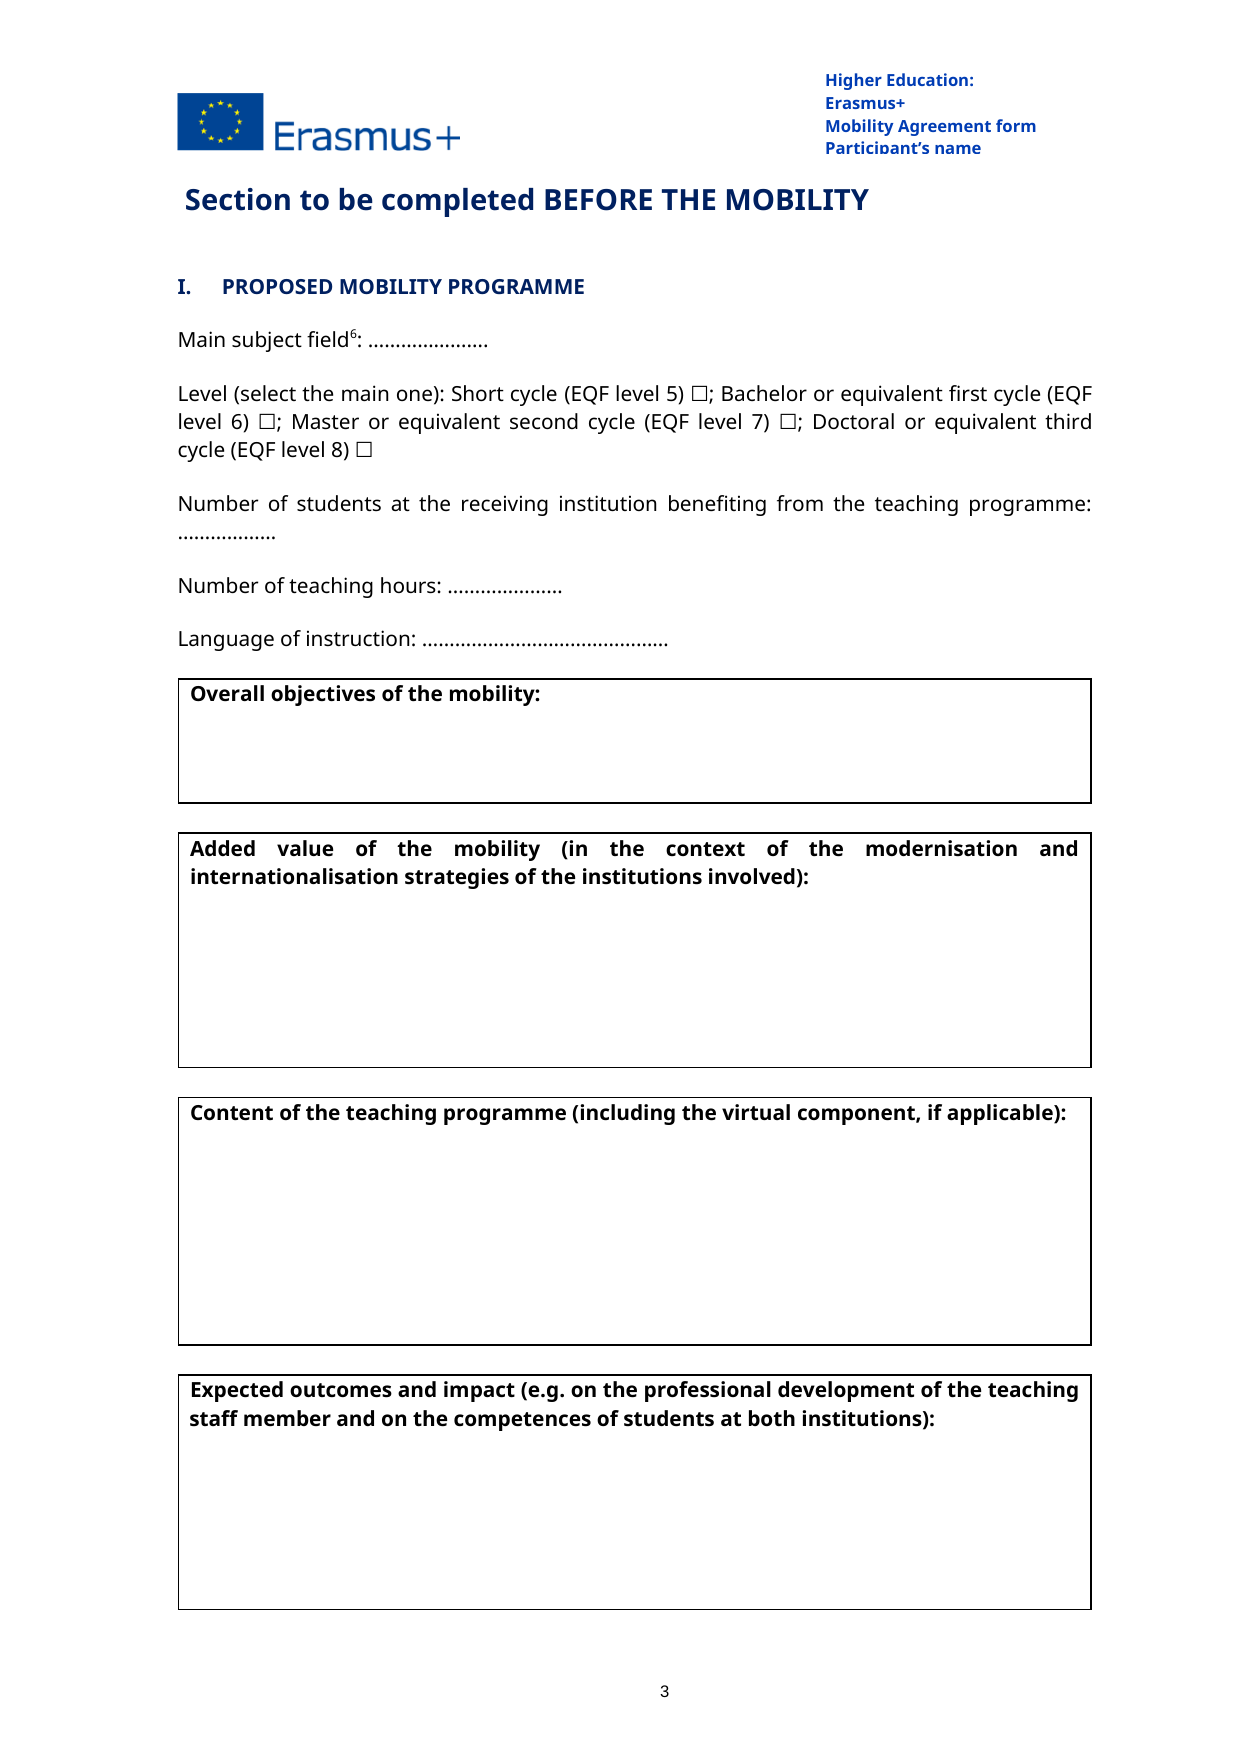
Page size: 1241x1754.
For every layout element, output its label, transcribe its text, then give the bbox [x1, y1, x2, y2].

table_header Added value of the mobility (in the context of the modernisation and internationalisation strategies of the institutions involved): [179, 834, 1090, 1067]
text Section to be completed BEFORE THE MOBILITY [177, 179, 1196, 218]
text Main subject field: …………………. [177, 325, 1092, 354]
text Level (select the main one): Short cycle (EQF level 5) ; Bachelor or equivalent first cycle (EQF level 6) ; Master or equivalent second cycle (EQF level 7) ; Doctoral or equivalent third cycle (EQF level 8) [177, 379, 1092, 464]
subtitle I. PROPOSED MOBILITY PROGRAMME [177, 272, 1092, 300]
picture [177, 93, 460, 151]
text Language of instruction: ……………………………………… [177, 624, 1092, 653]
table_header Expected outcomes and impact (e.g. on the professional development of the teaching staff member and on the competences of students at both institutions): [179, 1376, 1090, 1609]
table_header Content of the teaching programme (including the virtual component, if applicable): [179, 1098, 1090, 1344]
table_header Overall objectives of the mobility: [179, 680, 1090, 802]
text Number of students at the receiving institution benefiting from the teaching programme: ……………… [177, 489, 1092, 546]
text Number of teaching hours: ………………… [177, 571, 1092, 599]
